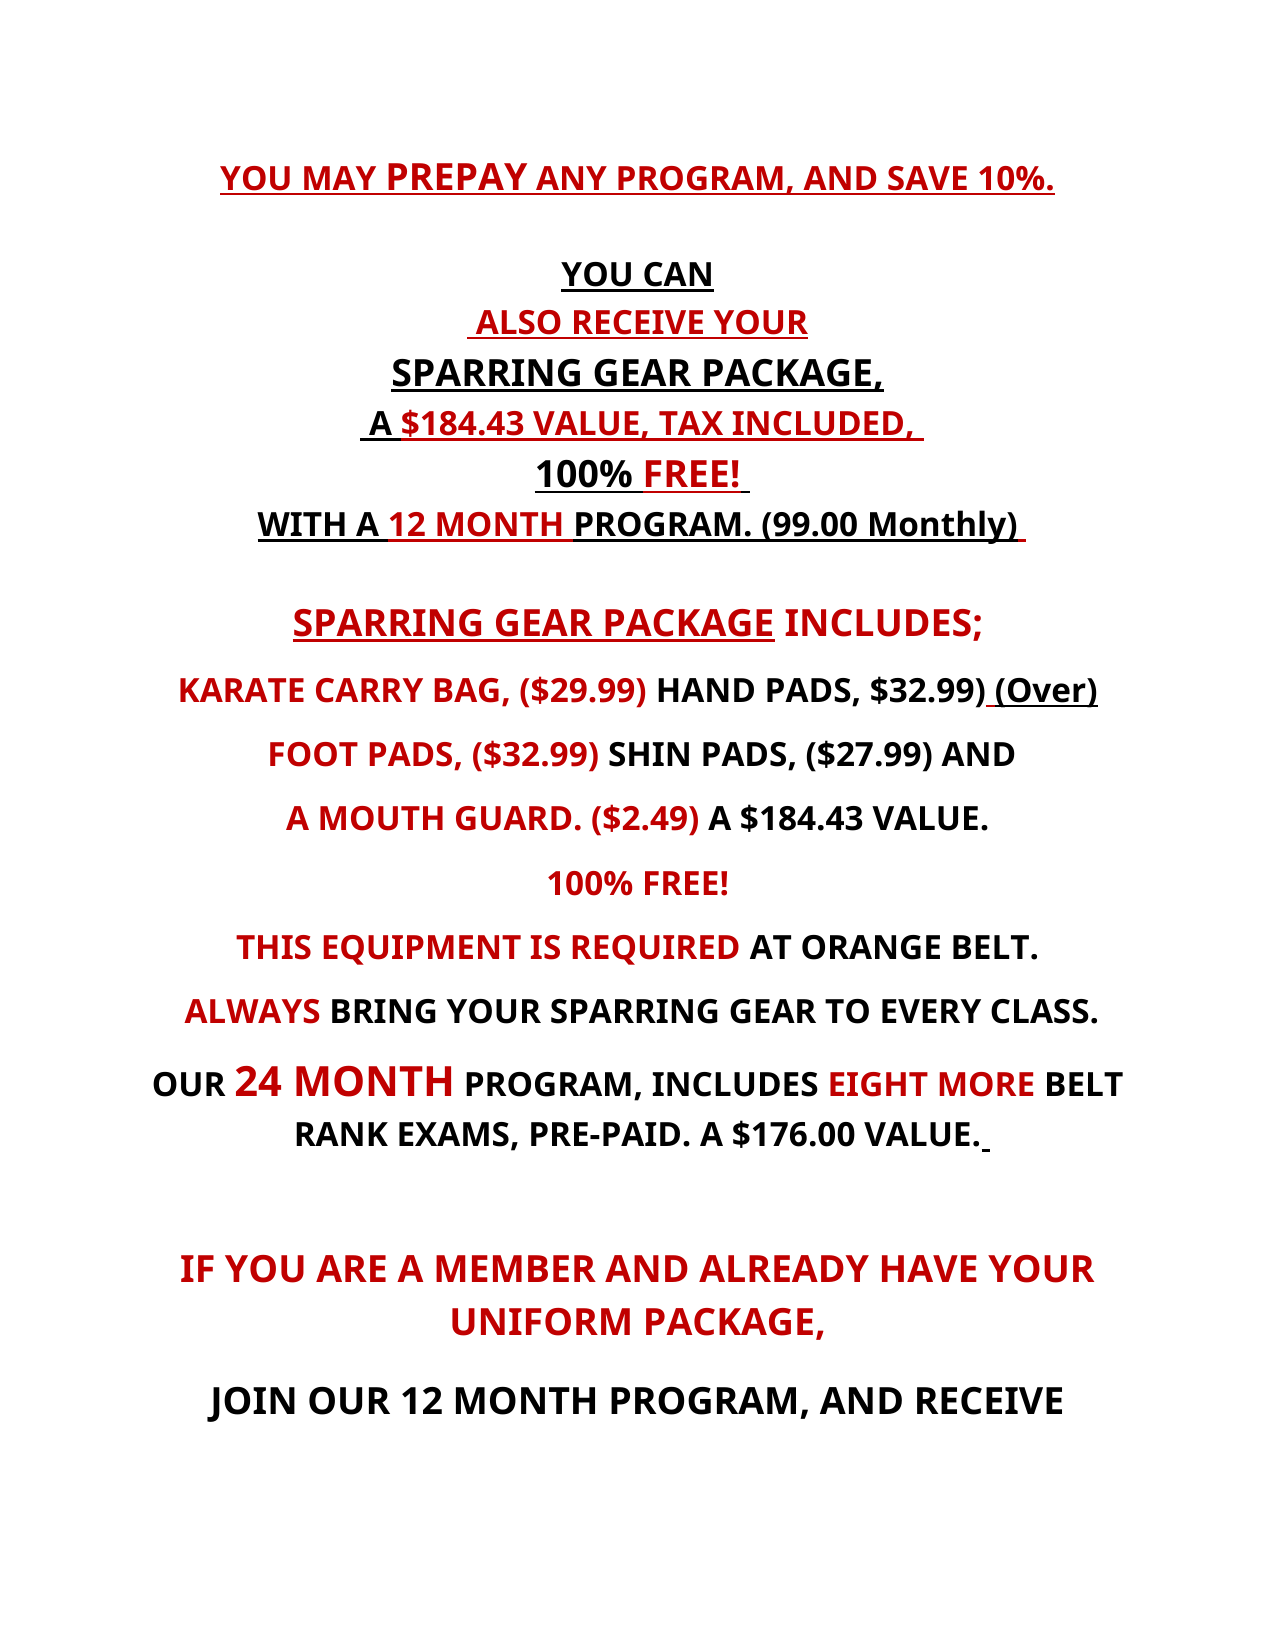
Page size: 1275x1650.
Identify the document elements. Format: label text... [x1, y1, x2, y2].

text A MOUTH GUARD. ($2.49) A $184.43 VALUE. [150, 795, 1125, 840]
text 100% FREE! [150, 447, 1125, 498]
text OUR 24 MONTH PROGRAM, INCLUDES EIGHT MORE BELT RANK EXAMS, PRE-PAID. A $176.00 VALUE. [150, 1052, 1125, 1156]
text SPARRING GEAR PACKAGE, [150, 346, 1125, 397]
text IF YOU ARE A MEMBER AND ALREADY HAVE YOUR UNIFORM PACKAGE, [150, 1242, 1125, 1347]
text WITH A 12 MONTH PROGRAM. (99.00 Monthly) [150, 501, 1125, 546]
text KARATE CARRY BAG, ($29.99) HAND PADS, $32.99) (Over) [150, 666, 1125, 712]
text ALSO RECEIVE YOUR [150, 299, 1125, 344]
text SPARRING GEAR PACKAGE INCLUDES; [150, 596, 1125, 647]
text JOIN OUR 12 MONTH PROGRAM, AND RECEIVE [150, 1374, 1125, 1425]
text YOU CAN [150, 251, 1125, 297]
text THIS EQUIPMENT IS REQUIRED AT ORANGE BELT. [150, 923, 1125, 969]
text YOU MAY PREPAY ANY PROGRAM, AND SAVE 10%. [150, 150, 1125, 201]
text ALWAYS BRING YOUR SPARRING GEAR TO EVERY CLASS. [150, 988, 1125, 1033]
text FOOT PADS, ($32.99) SHIN PADS, ($27.99) AND [150, 731, 1125, 776]
text 100% FREE! [150, 859, 1125, 905]
text A $184.43 VALUE, TAX INCLUDED, [150, 400, 1125, 445]
